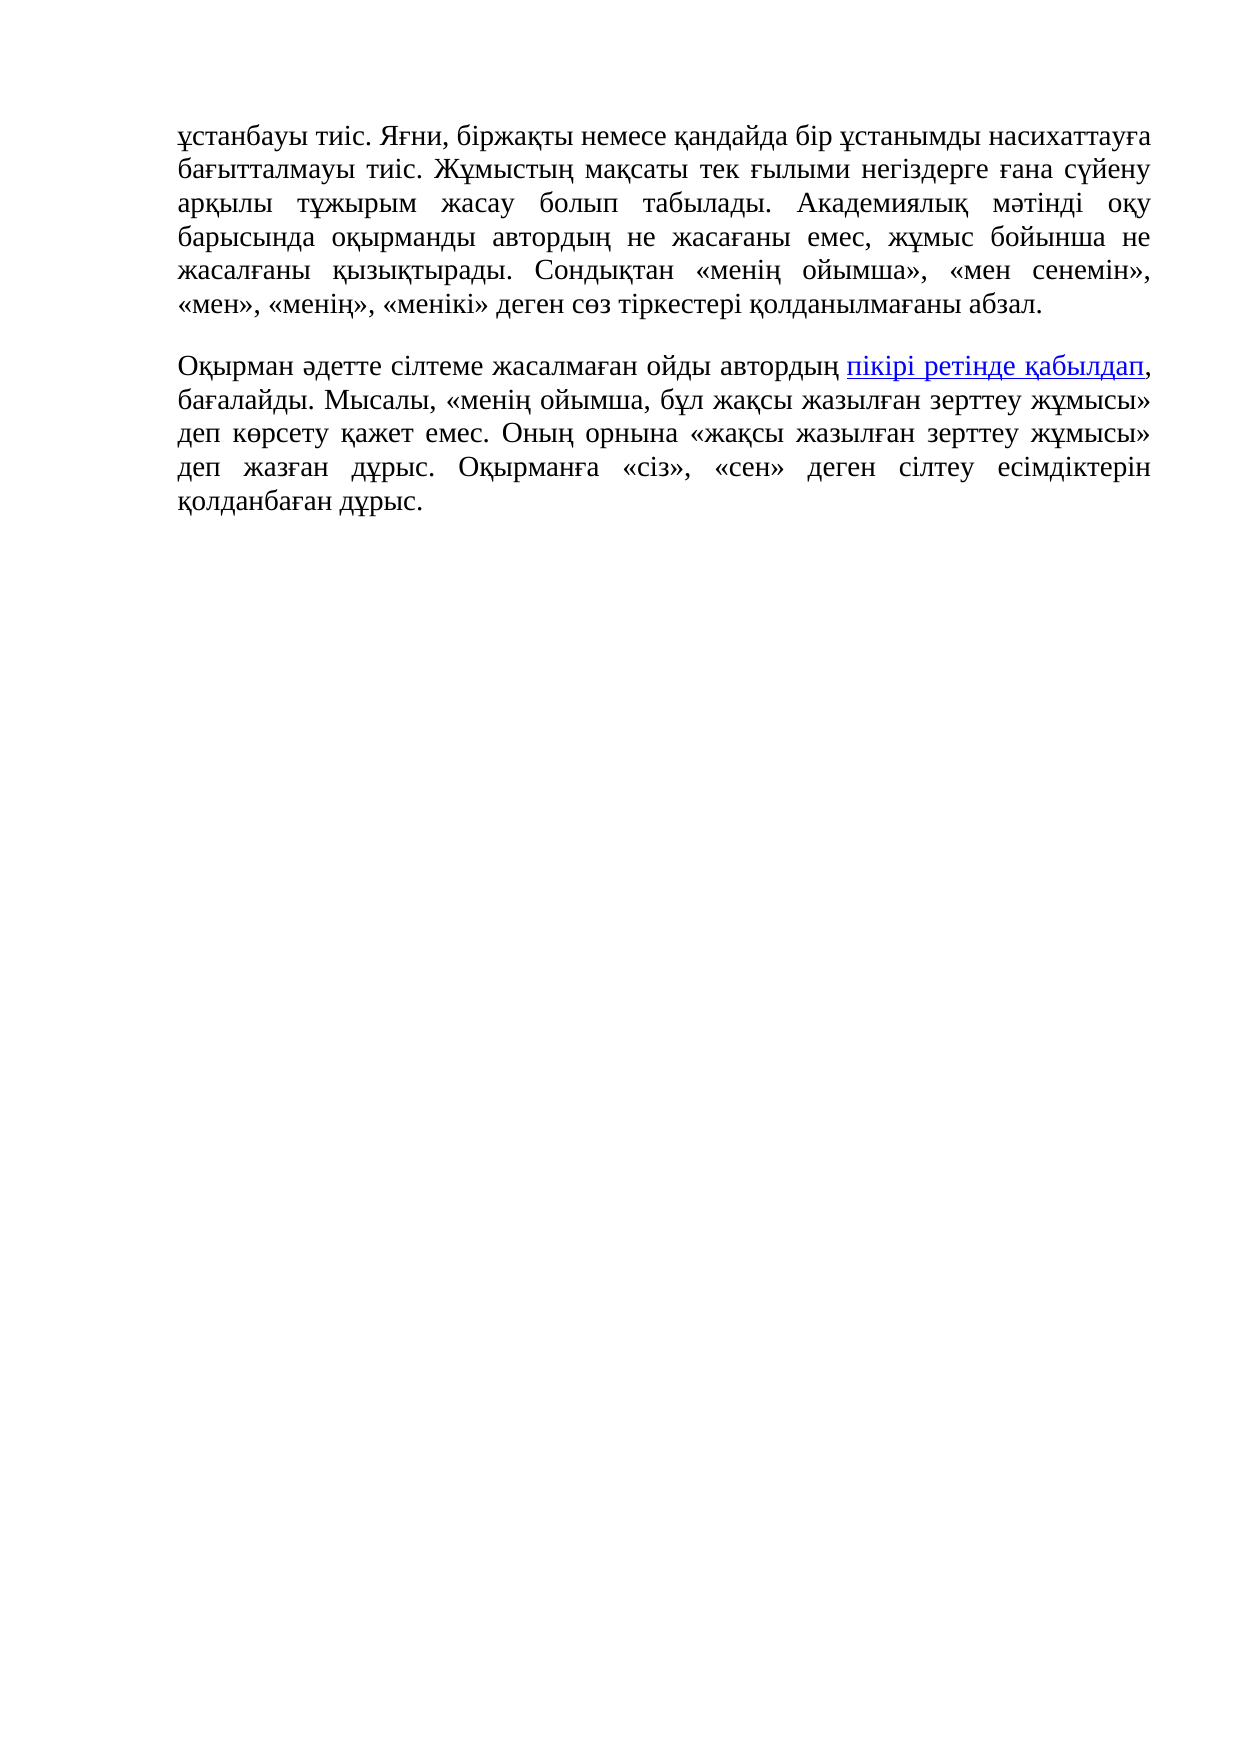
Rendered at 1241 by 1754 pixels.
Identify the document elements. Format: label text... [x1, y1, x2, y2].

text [177, 118, 1152, 319]
text Оқырман әдетте сілтеме жасалмаған ойды автордың пікірі ретінде қабылдап, бағалайды. Мысалы, «менің ойымша, бұл жақсы жазылған зерттеу жұмысы» деп көрсету қажет емес. Оның орнына «жақсы жазылған зерттеу жұмысы» деп жазған дұрыс. Оқырманға «сіз», «сен» деген сілтеу есімдіктерін қолданбаған дұрыс. [177, 348, 1152, 516]
